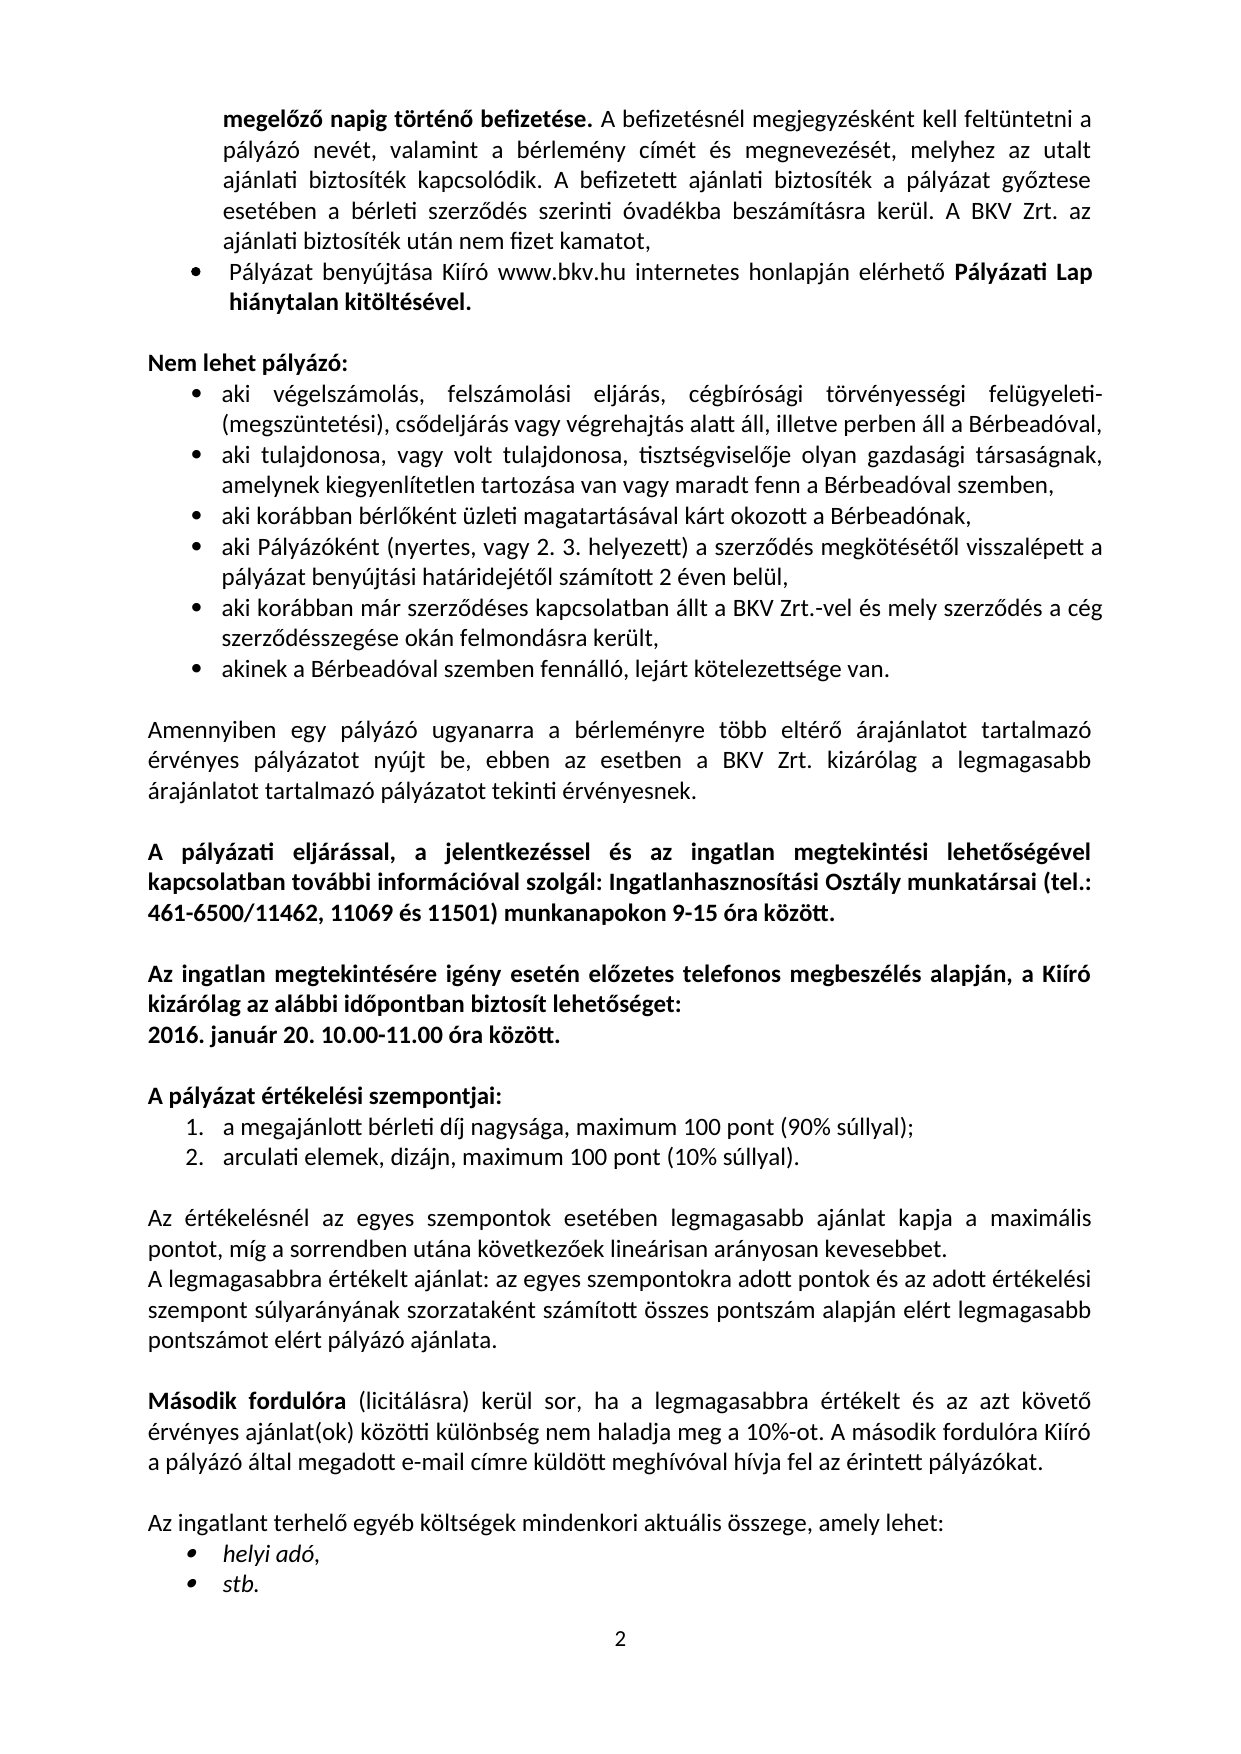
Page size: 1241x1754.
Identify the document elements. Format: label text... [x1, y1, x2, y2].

text Nem lehet pályázó: [148, 348, 1093, 378]
text A pályázati eljárással, a jelentkezéssel és az ingatlan megtekintési lehetőségével kapcsolatban további információval szolgál: Ingatlanhasznosítási Osztály munkatársai (tel.: 461-6500/11462, 11069 és 11501) munkanapokon 9-15 óra között. [148, 836, 1093, 927]
list helyi adó, [185, 1538, 1093, 1568]
list aki végelszámolás, felszámolási eljárás, cégbírósági törvényességi felügyeleti- (megszüntetési), csődeljárás vagy végrehajtás alatt áll, illetve perben áll a Bérbeadóval, [192, 378, 1104, 439]
text 2016. január 20. 10.00-11.00 óra között. [148, 1019, 1093, 1049]
text Amennyiben egy pályázó ugyanarra a bérleményre több eltérő árajánlatot tartalmazó érvényes pályázatot nyújt be, ebben az esetben a BKV Zrt. kizárólag a legmagasabb árajánlatot tartalmazó pályázatot tekinti érvényesnek. [148, 714, 1093, 805]
list aki korábban már szerződéses kapcsolatban állt a BKV Zrt.-vel és mely szerződés a cég szerződésszegése okán felmondásra került, [192, 592, 1104, 653]
list stb. [185, 1568, 1093, 1599]
text Az ingatlan megtekintésére igény esetén előzetes telefonos megbeszélés alapján, a Kiíró kizárólag az alábbi időpontban biztosít lehetőséget: [148, 958, 1093, 1019]
list a megajánlott bérleti díj nagysága, maximum 100 pont (90% súllyal); [185, 1111, 1093, 1141]
list arculati elemek, dizájn, maximum 100 pont (10% súllyal). [185, 1141, 1093, 1172]
text A pályázat értékelési szempontjai: [148, 1080, 1093, 1111]
list aki Pályázóként (nyertes, vagy 2. 3. helyezett) a szerződés megkötésétől visszalépett a pályázat benyújtási határidejétől számított 2 éven belül, [192, 531, 1104, 592]
text Második fordulóra (licitálásra) kerül sor, ha a legmagasabbra értékelt és az azt követő érvényes ajánlat(ok) közötti különbség nem haladja meg a 10%-ot. A második fordulóra Kiíró a pályázó által megadott e-mail címre küldött meghívóval hívja fel az érintett pályázókat. [148, 1385, 1093, 1477]
text Az ingatlant terhelő egyéb költségek mindenkori aktuális összege, amely lehet: [148, 1507, 1093, 1538]
list aki korábban bérlőként üzleti magatartásával kárt okozott a Bérbeadónak, [192, 500, 1104, 531]
text A legmagasabbra értékelt ajánlat: az egyes szempontokra adott pontok és az adott értékelési szempont súlyarányának szorzataként számított összes pontszám alapján elért legmagasabb pontszámot elért pályázó ajánlata. [148, 1263, 1093, 1355]
list aki tulajdonosa, vagy volt tulajdonosa, tisztségviselője olyan gazdasági társaságnak, amelynek kiegyenlítetlen tartozása van vagy maradt fenn a Bérbeadóval szemben, [192, 439, 1104, 500]
list akinek a Bérbeadóval szemben fennálló, lejárt kötelezettsége van. [192, 653, 1104, 683]
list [185, 103, 1093, 256]
text Az értékelésnél az egyes szempontok esetében legmagasabb ajánlat kapja a maximális pontot, míg a sorrendben utána következőek lineárisan arányosan kevesebbet. [148, 1202, 1093, 1263]
list Pályázat benyújtása Kiíró www.bkv.hu internetes honlapján elérhető Pályázati Lap hiánytalan kitöltésével. [191, 256, 1093, 317]
